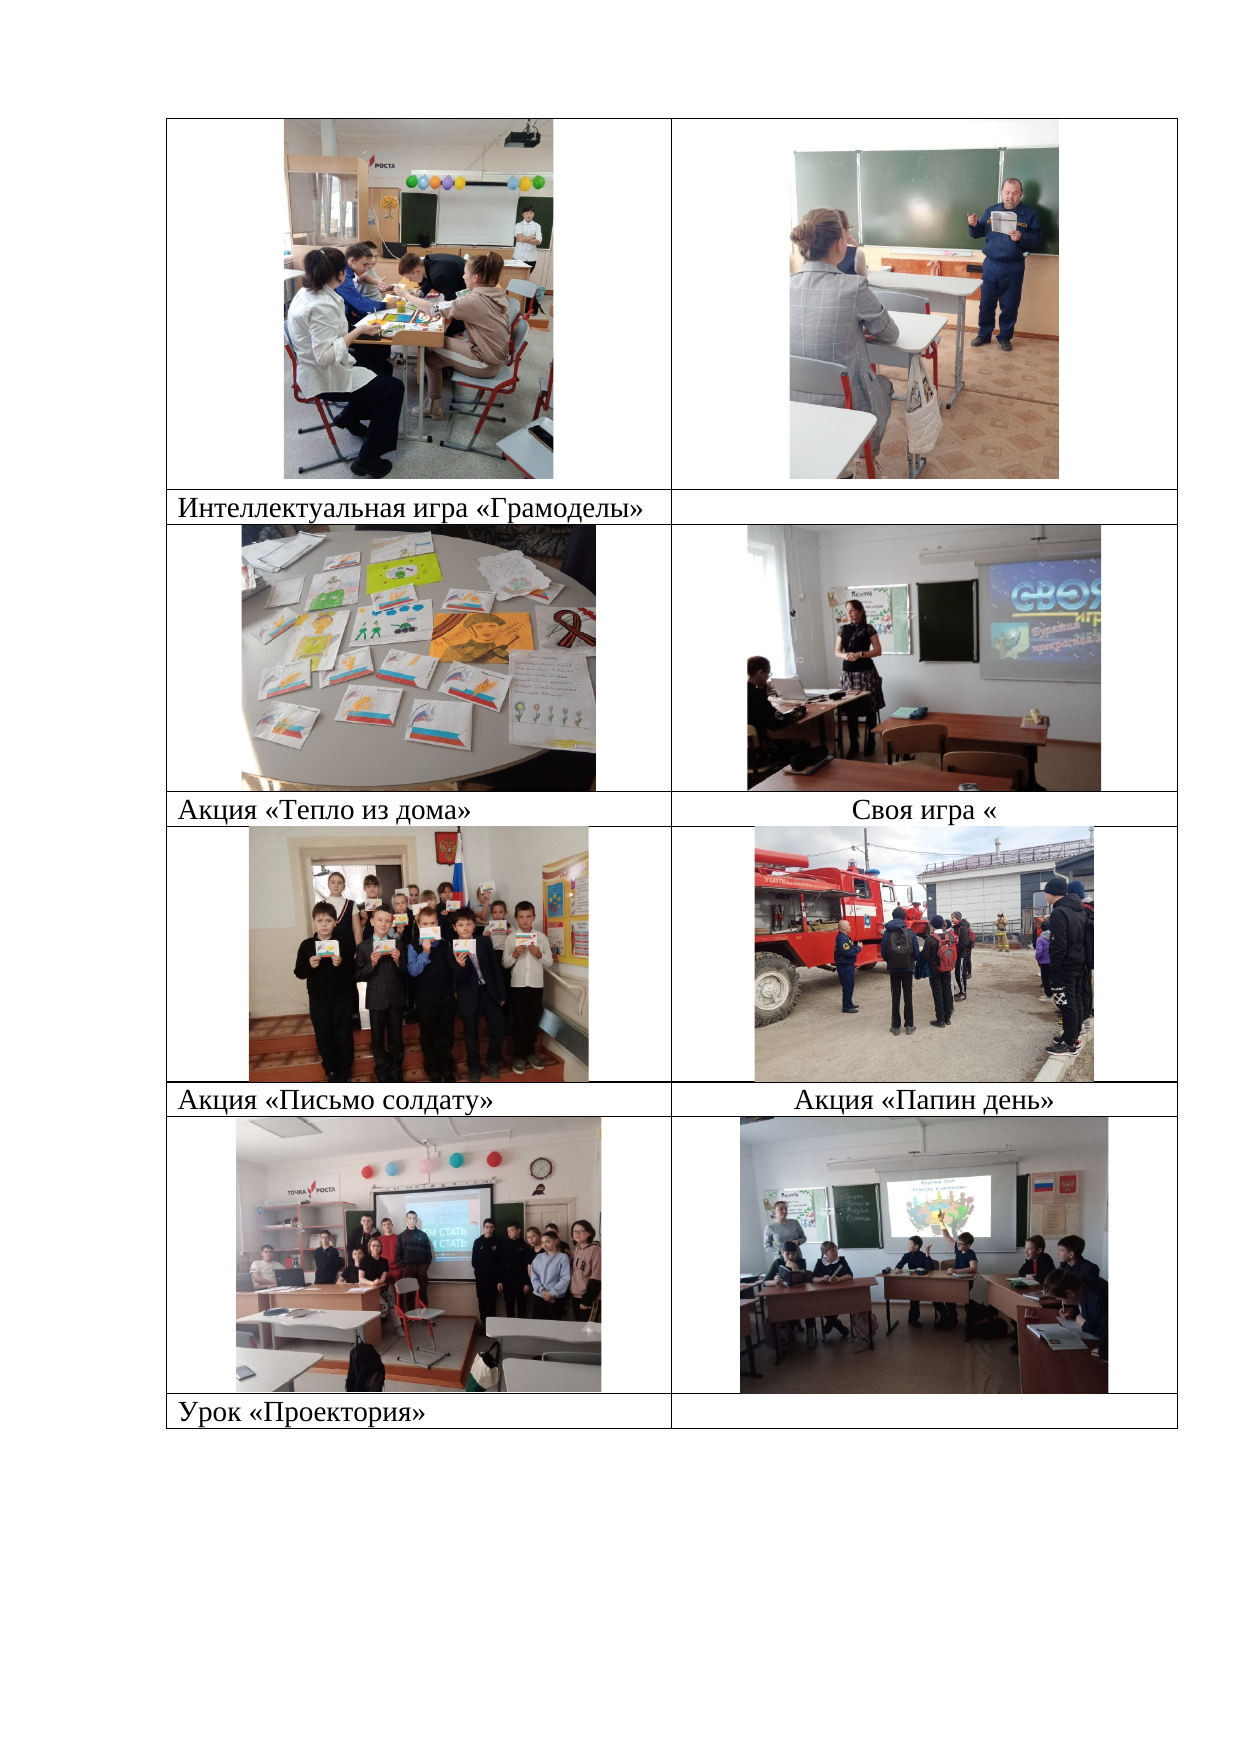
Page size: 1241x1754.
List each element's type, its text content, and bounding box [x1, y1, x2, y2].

table_cell [1102, 525, 1177, 791]
table_cell [167, 1117, 671, 1393]
table_cell Урок «Проектория» [167, 1394, 671, 1428]
table_cell [672, 1394, 1177, 1428]
table_cell [596, 525, 671, 791]
table_cell [672, 827, 754, 1081]
picture [754, 826, 1094, 1082]
table_cell [1094, 827, 1177, 1081]
table_cell [672, 119, 1177, 489]
picture [740, 1117, 1109, 1394]
picture [248, 826, 589, 1082]
picture [236, 1117, 602, 1392]
picture [789, 119, 1059, 479]
picture [241, 525, 596, 791]
table_cell [672, 1117, 740, 1393]
table_cell Своя игра « [672, 792, 1177, 826]
table_cell [672, 490, 1177, 524]
table_cell Акция «Письмо солдату» [167, 1083, 671, 1116]
table_cell [589, 827, 671, 1081]
picture [747, 525, 1102, 791]
table_cell [167, 827, 248, 1081]
table_cell Интеллектуальная игра «Грамоделы» [167, 490, 671, 524]
table_cell [167, 525, 241, 791]
table_cell [167, 119, 671, 489]
table_cell Акция «Папин день» [672, 1083, 1177, 1116]
table_cell [1109, 1117, 1177, 1393]
table_cell Акция «Тепло из дома» [167, 792, 671, 826]
picture [283, 119, 554, 479]
table_cell [672, 525, 747, 791]
